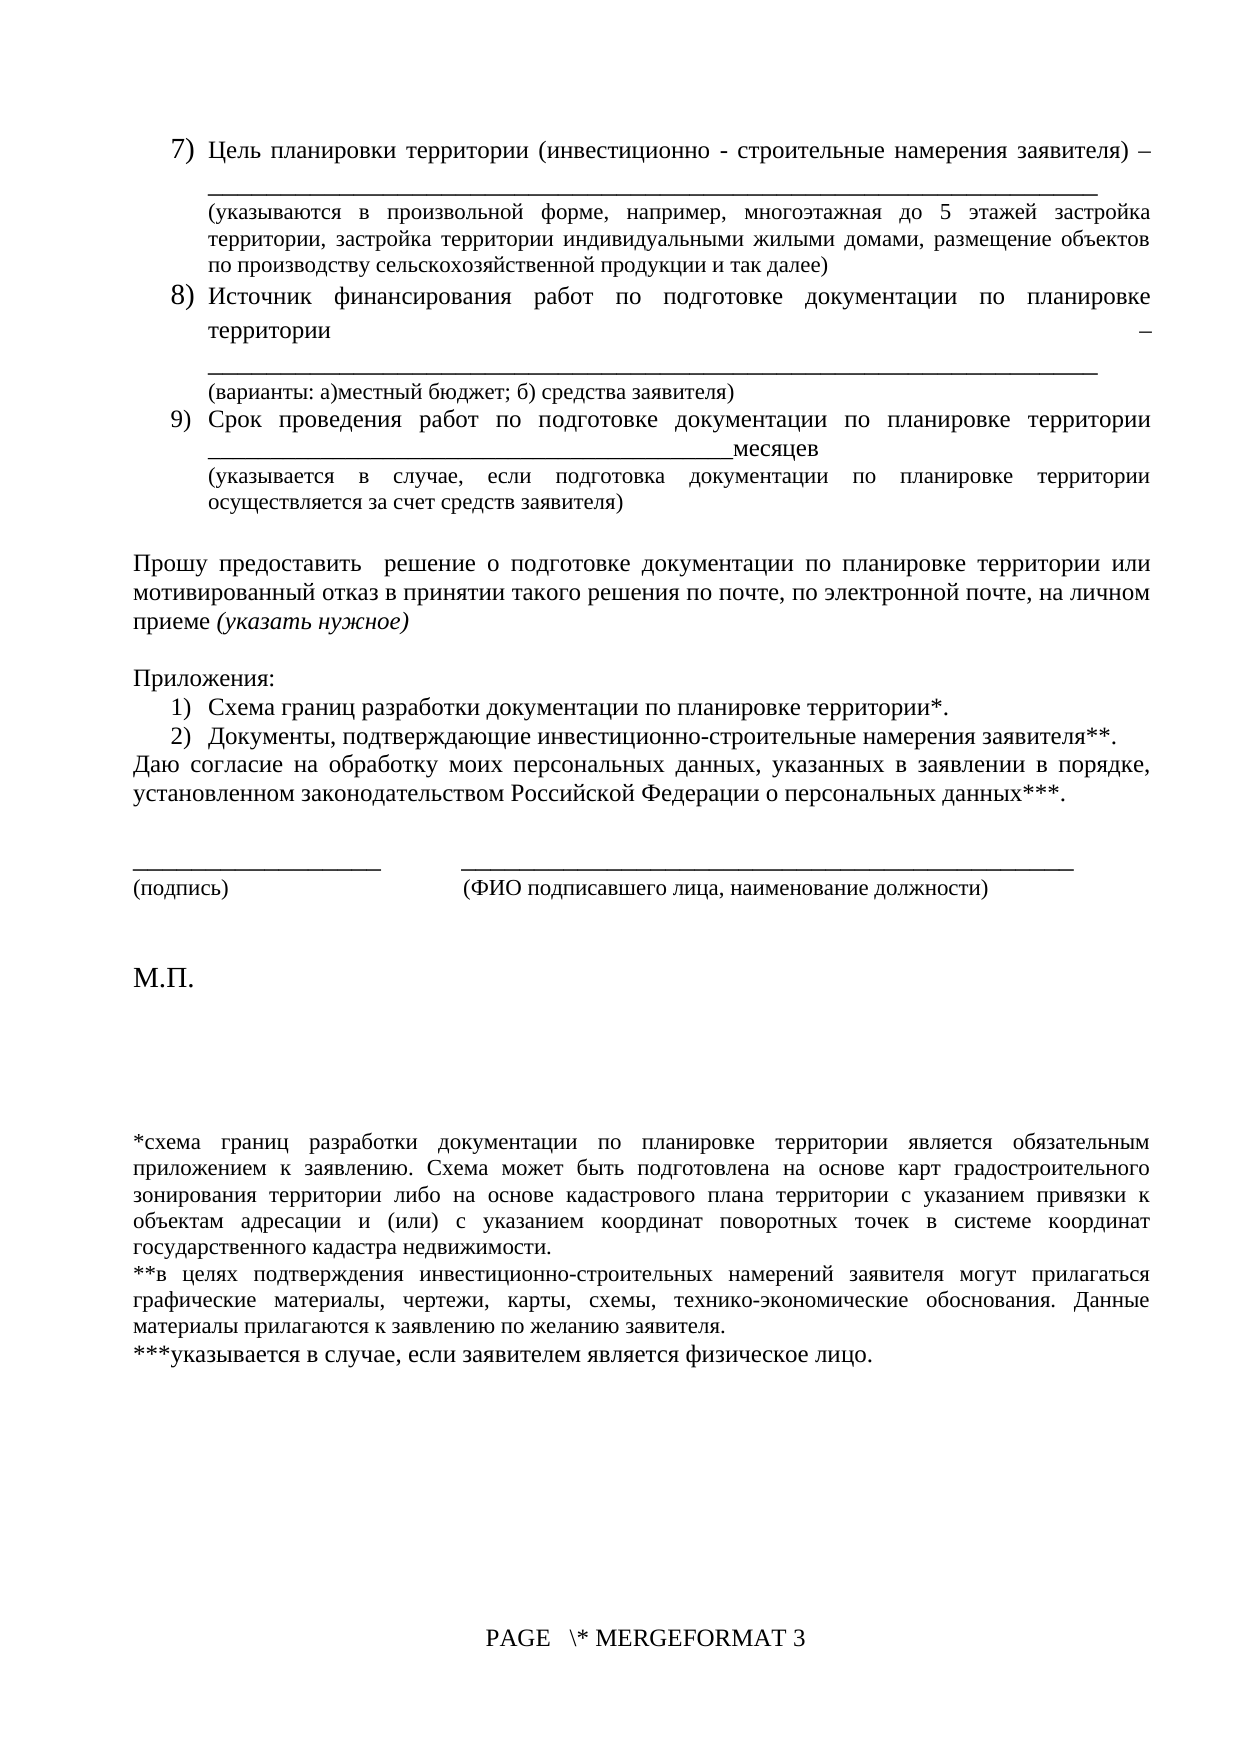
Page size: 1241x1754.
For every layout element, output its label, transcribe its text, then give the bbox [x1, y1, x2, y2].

text (указывается в случае, если подготовка документации по планировке территории осуществляется за счет средств заявителя) [208, 462, 1152, 515]
text (указываются в произвольной форме, например, многоэтажная до 5 этажей застройка территории, застройка территории индивидуальными жилыми домами, размещение объектов по производству сельскохозяйственной продукции и так далее) [208, 198, 1152, 277]
text Даю согласие на обработку моих персональных данных, указанных в заявлении в порядке, установленном законодательством Российской Федерации о персональных данных***. [133, 749, 1152, 807]
text **в целях подтверждения инвестиционно-строительных намерений заявителя могут прилагаться графические материалы, чертежи, карты, схемы, технико-экономические обоснования. Данные материалы прилагаются к заявлению по желанию заявителя. [133, 1260, 1152, 1339]
text (подпись) (ФИО подписавшего лица, наименование должности) [133, 874, 1152, 900]
text *схема границ разработки документации по планировке территории является обязательным приложением к заявлению. Схема может быть подготовлена на основе карт градостроительного зонирования территории либо на основе кадастрового плана территории с указанием привязки к объектам адресации и (или) с указанием координат поворотных точек в системе координат государственного кадастра недвижимости. [133, 1128, 1152, 1260]
text М.П. [133, 960, 1152, 994]
text Прошу предоставить решение о подготовке документации по планировке территории или мотивированный отказ в принятии такого решения по почте, по электронной почте, на личном приеме (указать нужное) [133, 548, 1152, 634]
text _________________ __________________________________________ [133, 841, 1152, 874]
list Схема границ разработки документации по планировке территории*. [170, 692, 1152, 721]
list Источник финансирования работ по подготовке документации по планировке территории – _____________________________________________________________ [170, 277, 1152, 378]
list Срок проведения работ по подготовке документации по планировке территории __________________________________________месяцев [170, 404, 1152, 462]
text ***указывается в случае, если заявителем является физическое лицо. [133, 1339, 1152, 1368]
text Приложения: [133, 663, 1152, 692]
list Документы, подтверждающие инвестиционно-строительные намерения заявителя**. [170, 721, 1152, 749]
text (варианты: а)местный бюджет; б) средства заявителя) [208, 378, 1152, 404]
list Цель планировки территории (инвестиционно - строительные намерения заявителя) – _____________________________________________________________ [170, 131, 1152, 198]
